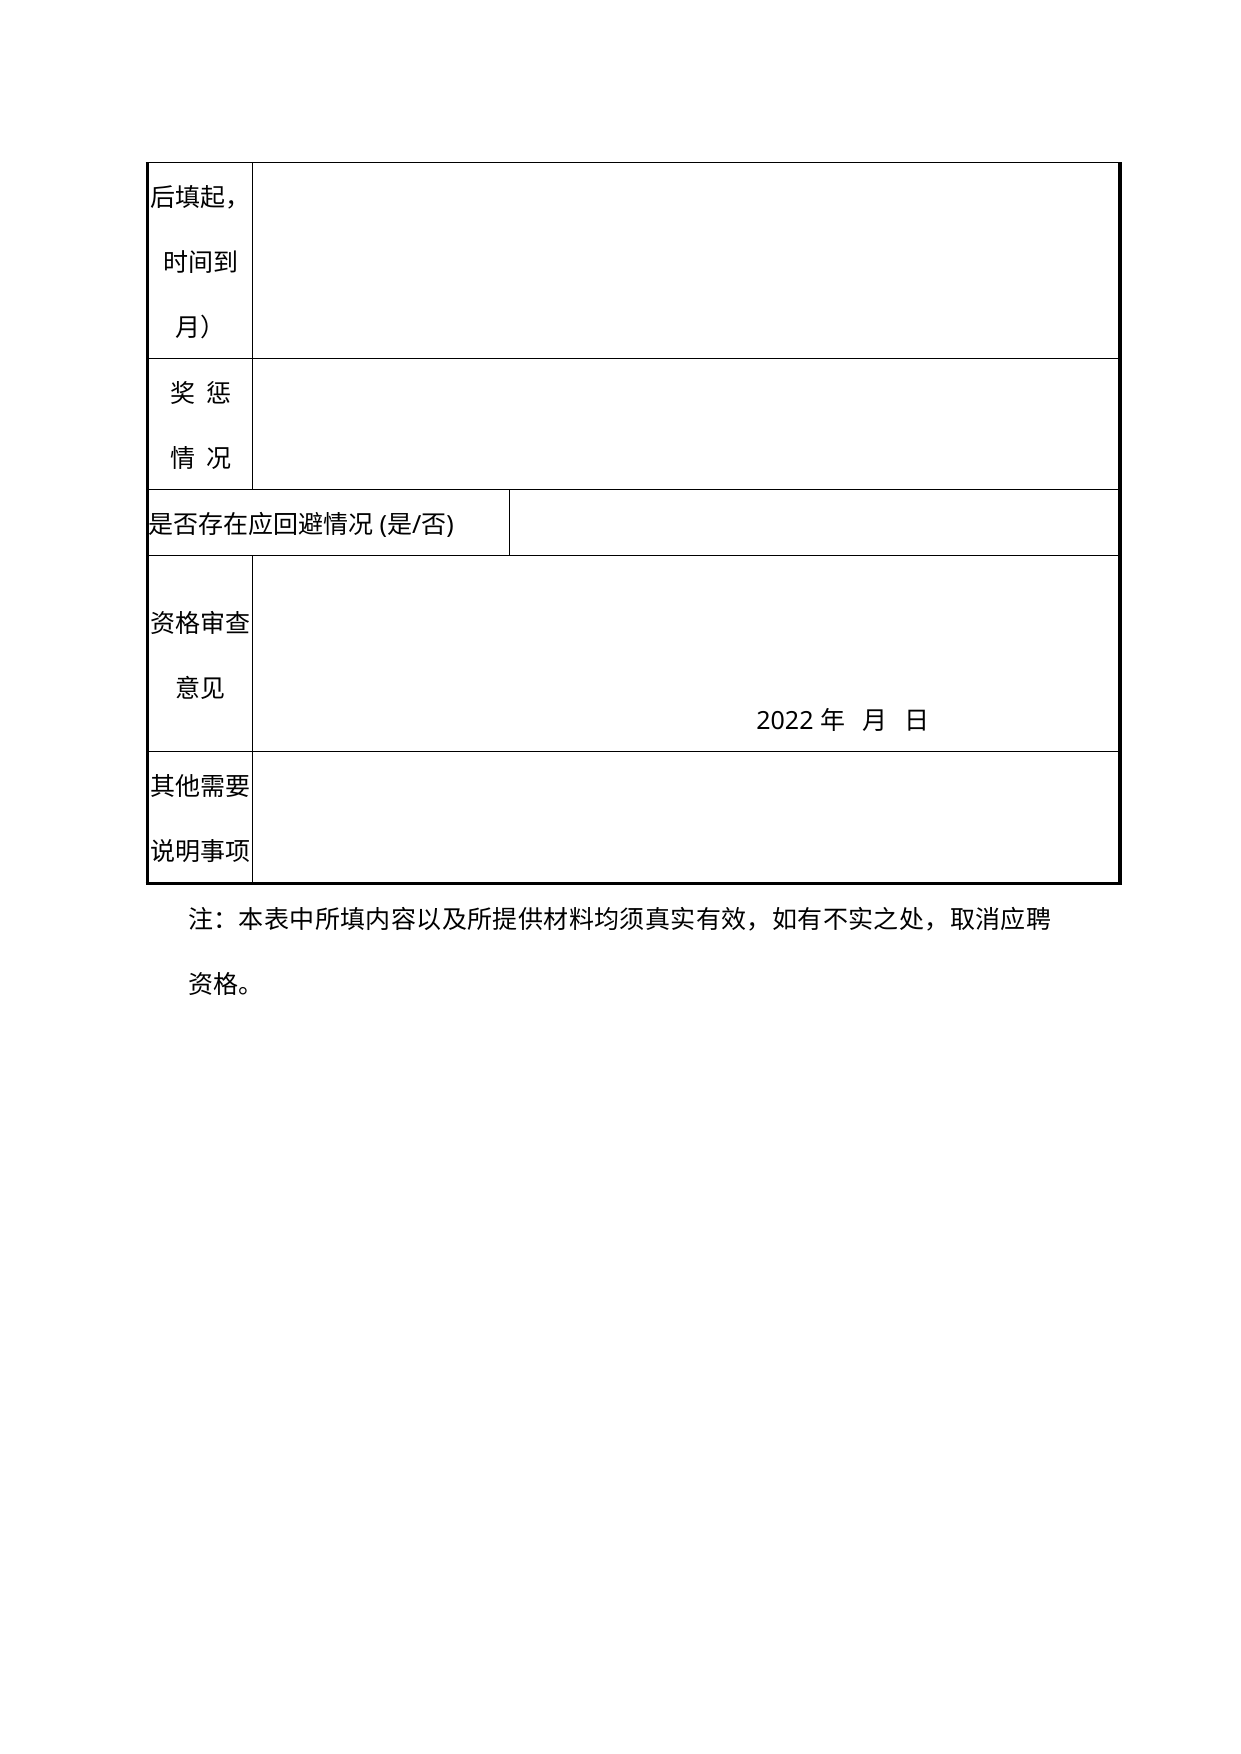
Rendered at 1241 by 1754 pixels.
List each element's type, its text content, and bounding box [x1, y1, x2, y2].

table_cell 奖 惩 情 况 [149, 359, 252, 489]
table_cell 资格审查意见 [149, 556, 252, 751]
table_cell [253, 752, 1118, 882]
table_cell 是否存在应回避情况 (是/否) [149, 490, 509, 555]
table_cell 其他需要说明事项 [149, 752, 252, 882]
table_cell [253, 163, 1118, 358]
table_cell [510, 490, 1118, 555]
table_cell [253, 359, 1118, 489]
text 注：本表中所填内容以及所提供材料均须真实有效，如有不实之处，取消应聘资格。 [188, 885, 1052, 1015]
table_cell 个人简历（自高中后填起，时间到月） [149, 163, 252, 358]
table_cell 2022 年 月 日 [253, 556, 1118, 751]
